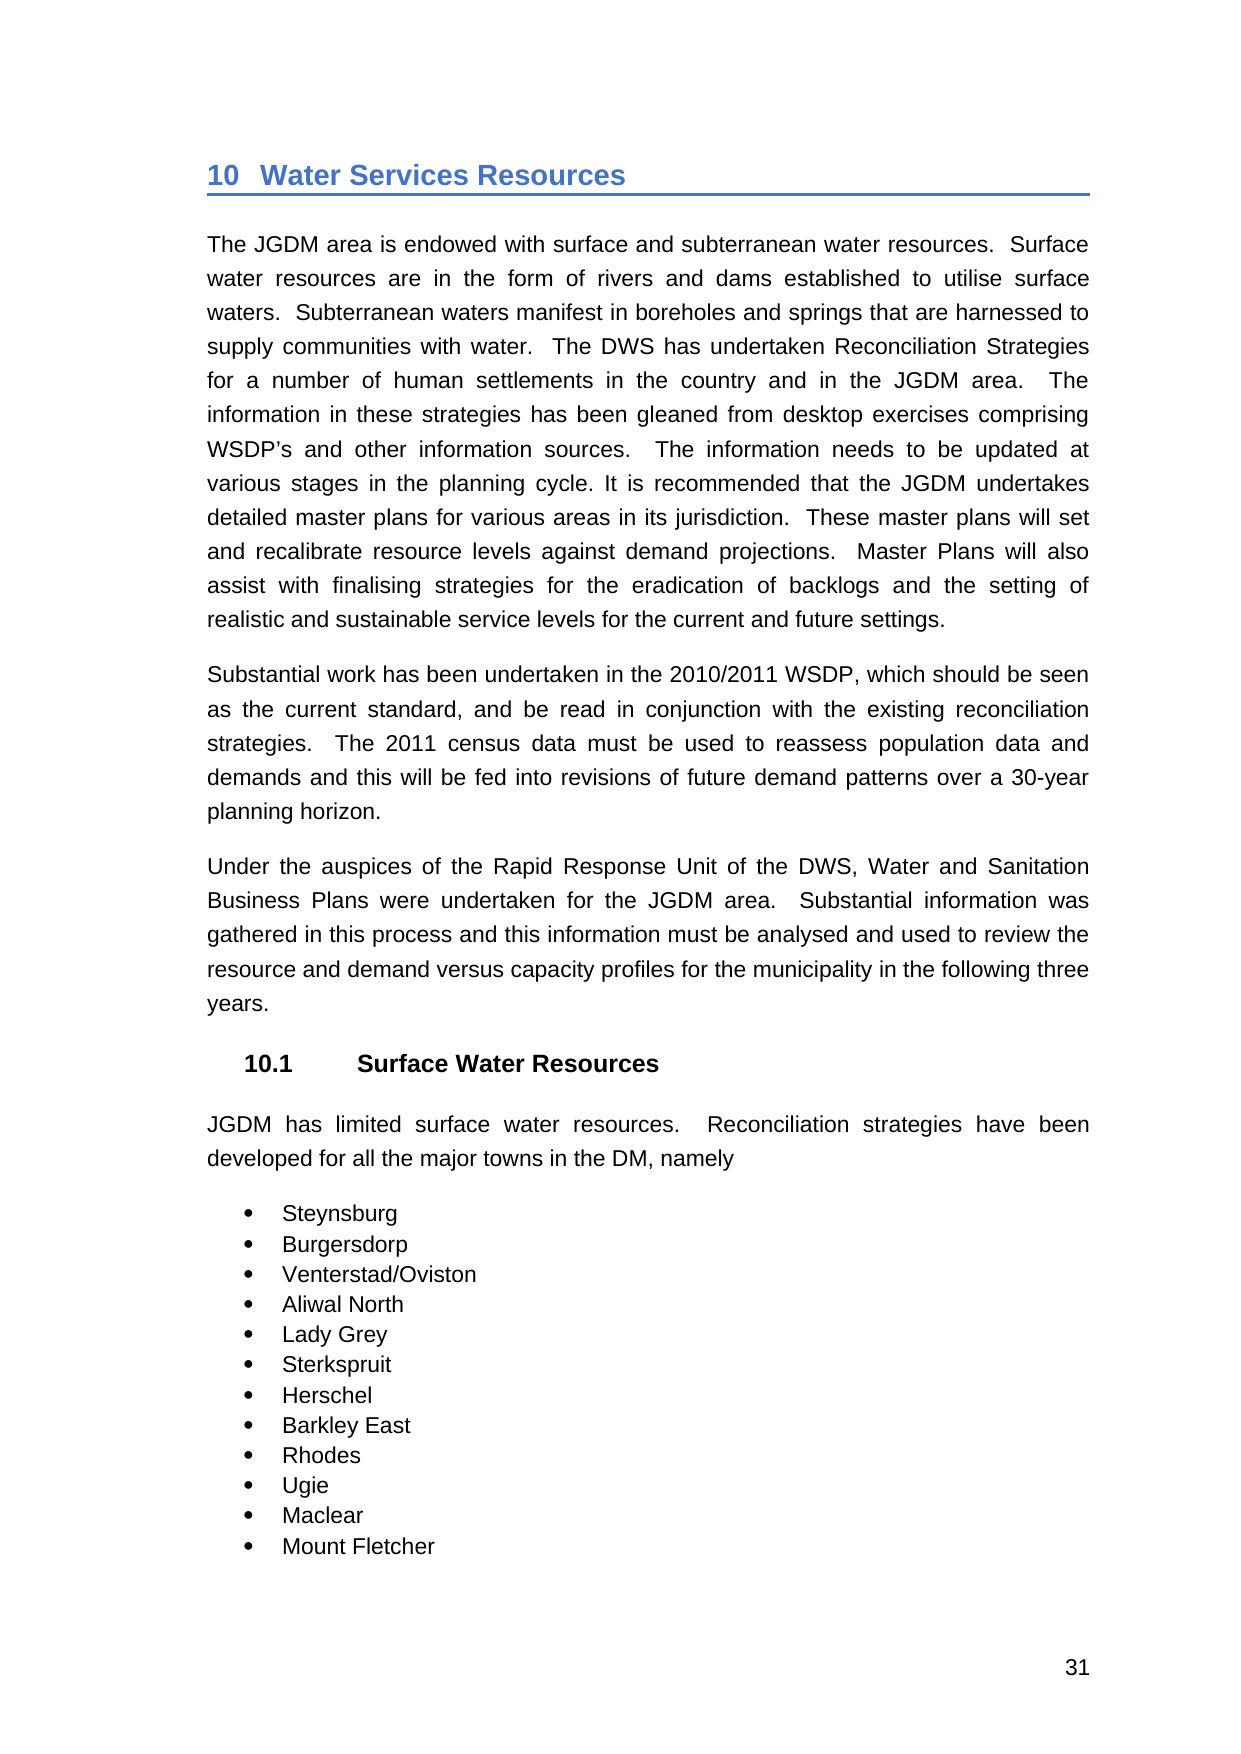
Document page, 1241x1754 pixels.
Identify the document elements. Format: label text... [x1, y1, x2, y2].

subtitle Surface Water Resources [244, 1049, 1090, 1078]
list Venterstad/Oviston [244, 1261, 1090, 1287]
text The JGDM area is endowed with surface and subterranean water resources. Surface water resources are in the form of rivers and dams established to utilise surface waters. Subterranean waters manifest in boreholes and springs that are harnessed to supply communities with water. The DWS has undertaken Reconciliation Strategies for a number of human settlements in the country and in the JGDM area. The information in these strategies has been gleaned from desktop exercises comprising WSDP’s and other information sources. The information needs to be updated at various stages in the planning cycle. It is recommended that the JGDM undertakes detailed master plans for various areas in its jurisdiction. These master plans will set and recalibrate resource levels against demand projections. Master Plans will also assist with finalising strategies for the eradication of backlogs and the setting of realistic and sustainable service levels for the current and future settings. [207, 231, 1090, 633]
list Barkley East [244, 1412, 1090, 1438]
list Rhodes [244, 1442, 1090, 1468]
list Sterkspruit [244, 1351, 1090, 1378]
list Mount Fletcher [244, 1533, 1090, 1559]
list Lady Grey [244, 1321, 1090, 1348]
subtitle Water Services Resources [207, 158, 1090, 193]
list Steynsburg [244, 1200, 1090, 1227]
list Herschel [244, 1382, 1090, 1408]
text Under the auspices of the Rapid Response Unit of the DWS, Water and Sanitation Business Plans were undertaken for the JGDM area. Substantial information was gathered in this process and this information must be analysed and used to review the resource and demand versus capacity profiles for the municipality in the following three years. [207, 853, 1090, 1016]
text Substantial work has been undertaken in the 2010/2011 WSDP, which should be seen as the current standard, and be read in conjunction with the existing reconciliation strategies. The 2011 census data must be used to reassess population data and demands and this will be fed into revisions of future demand patterns over a 30-year planning horizon. [207, 661, 1090, 824]
list Ugie [244, 1472, 1090, 1499]
list Maclear [244, 1502, 1090, 1529]
list Burgersdorp [244, 1231, 1090, 1257]
list Aliwal North [244, 1291, 1090, 1317]
text JGDM has limited surface water resources. Reconciliation strategies have been developed for all the major towns in the DM, namely [207, 1111, 1090, 1172]
